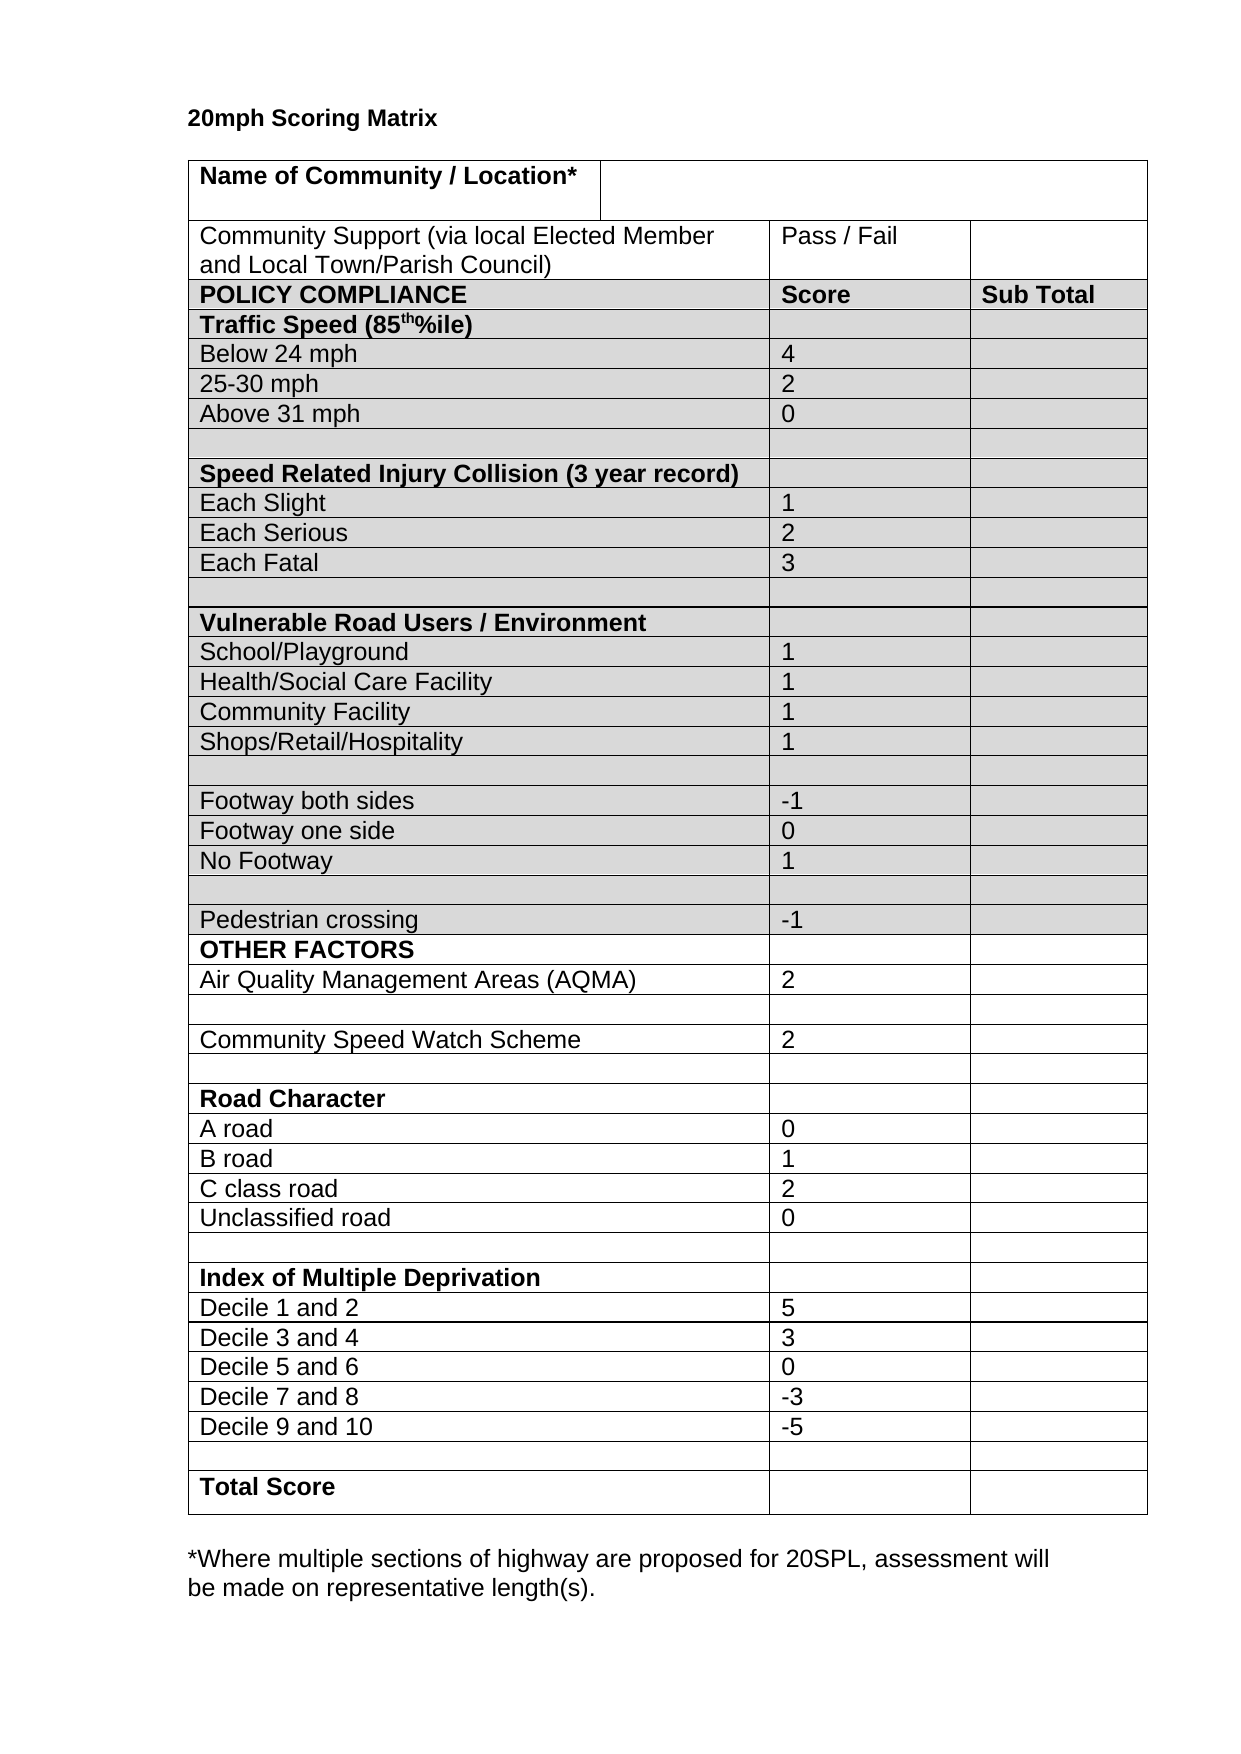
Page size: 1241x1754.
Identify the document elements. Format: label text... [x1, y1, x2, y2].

table_cell -1 [770, 905, 970, 934]
table_cell POLICY COMPLIANCE [189, 280, 769, 308]
table_cell [971, 1323, 1147, 1351]
table_cell [770, 1442, 970, 1470]
table_cell [189, 429, 769, 457]
table_cell [971, 399, 1147, 428]
table_cell [971, 429, 1147, 457]
table_cell [189, 756, 769, 785]
table_cell [770, 459, 970, 487]
table_cell 1 [770, 697, 970, 726]
table_cell 3 [770, 1323, 970, 1351]
table_cell [770, 995, 970, 1023]
table_header Name of Community / Location* [189, 161, 600, 220]
table_cell [971, 965, 1147, 994]
table_cell [971, 1412, 1147, 1441]
table_cell [971, 1263, 1147, 1292]
table_cell 1 [770, 727, 970, 755]
table_cell Above 31 mph [189, 399, 769, 428]
table_cell 1 [770, 637, 970, 666]
table_cell [189, 876, 769, 904]
table_cell [971, 339, 1147, 368]
table_cell 0 [770, 1114, 970, 1143]
table_cell Decile 5 and 6 [189, 1352, 769, 1381]
table_cell [971, 1382, 1147, 1411]
table_cell [971, 369, 1147, 398]
table_cell Shops/Retail/Hospitality [189, 727, 769, 755]
table_cell No Footway [189, 846, 769, 874]
table_cell Footway one side [189, 816, 769, 845]
table_cell [770, 310, 970, 338]
table_header [601, 161, 1147, 220]
table_cell Score [770, 280, 970, 308]
table_cell [971, 608, 1147, 636]
table_cell Total Score [189, 1471, 769, 1514]
table_cell [770, 578, 970, 606]
table_cell [971, 697, 1147, 726]
table_cell [189, 1233, 769, 1262]
table_cell Pedestrian crossing [189, 905, 769, 934]
table_cell [770, 1263, 970, 1292]
table_cell 2 [770, 1025, 970, 1053]
table_cell [971, 786, 1147, 815]
table_cell [971, 727, 1147, 755]
table_cell [971, 488, 1147, 517]
table_cell Vulnerable Road Users / Environment [189, 608, 769, 636]
table_cell [971, 637, 1147, 666]
table_cell [971, 310, 1147, 338]
table_cell Each Fatal [189, 548, 769, 577]
table_cell [971, 1352, 1147, 1381]
table_cell [971, 578, 1147, 606]
table_cell Traffic Speed (85th%ile) [189, 310, 769, 338]
table_cell Community Facility [189, 697, 769, 726]
table_cell -1 [770, 786, 970, 815]
table_cell [971, 221, 1147, 279]
table_cell 1 [770, 846, 970, 874]
table_cell [971, 518, 1147, 547]
table_cell [971, 816, 1147, 845]
table_cell [971, 756, 1147, 785]
table_cell [971, 1054, 1147, 1083]
table_cell 1 [770, 488, 970, 517]
table_cell [971, 905, 1147, 934]
table_cell Decile 3 and 4 [189, 1323, 769, 1351]
table_cell [971, 1233, 1147, 1262]
table_cell Health/Social Care Facility [189, 667, 769, 696]
table_cell [189, 1442, 769, 1470]
table_cell [770, 935, 970, 964]
table_cell School/Playground [189, 637, 769, 666]
table_cell [971, 1442, 1147, 1470]
table_cell [971, 846, 1147, 874]
table_cell Decile 9 and 10 [189, 1412, 769, 1441]
table_cell B road [189, 1144, 769, 1172]
table_cell [971, 1114, 1147, 1143]
table_cell [971, 1025, 1147, 1053]
table_cell Speed Related Injury Collision (3 year record) [189, 459, 769, 487]
table_cell OTHER FACTORS [189, 935, 769, 964]
table_cell [770, 756, 970, 785]
table_cell [971, 548, 1147, 577]
text 20mph Scoring Matrix [187, 103, 1053, 131]
table_cell 0 [770, 1352, 970, 1381]
table_cell 2 [770, 369, 970, 398]
table_cell 0 [770, 399, 970, 428]
table_cell Footway both sides [189, 786, 769, 815]
table_cell 1 [770, 667, 970, 696]
table_cell 25-30 mph [189, 369, 769, 398]
table_cell 0 [770, 1203, 970, 1232]
table_cell 2 [770, 965, 970, 994]
table_cell [770, 1471, 970, 1514]
table_cell Community Speed Watch Scheme [189, 1025, 769, 1053]
table_cell Decile 7 and 8 [189, 1382, 769, 1411]
table_cell Air Quality Management Areas (AQMA) [189, 965, 769, 994]
table_cell [189, 1054, 769, 1083]
table_cell Community Support (via local Elected Member and Local Town/Parish Council) [189, 221, 769, 279]
table_cell 2 [770, 1174, 970, 1202]
table_cell [971, 667, 1147, 696]
table_cell [971, 876, 1147, 904]
table_cell 5 [770, 1293, 970, 1321]
table_cell Decile 1 and 2 [189, 1293, 769, 1321]
table_cell [971, 935, 1147, 964]
table_cell 4 [770, 339, 970, 368]
table_cell [770, 608, 970, 636]
table_cell [770, 1233, 970, 1262]
table_cell [770, 876, 970, 904]
table_cell -5 [770, 1412, 970, 1441]
table_cell [971, 1144, 1147, 1172]
table_cell Below 24 mph [189, 339, 769, 368]
table_cell [770, 429, 970, 457]
table_cell [189, 578, 769, 606]
table_cell [770, 1084, 970, 1113]
table_cell [971, 1084, 1147, 1113]
table_cell Pass / Fail [770, 221, 970, 279]
table_cell Each Slight [189, 488, 769, 517]
table_cell [971, 459, 1147, 487]
table_cell Unclassified road [189, 1203, 769, 1232]
table_cell [971, 1293, 1147, 1321]
table_cell 3 [770, 548, 970, 577]
table_cell [971, 1174, 1147, 1202]
table_cell [971, 995, 1147, 1023]
table_cell Each Serious [189, 518, 769, 547]
table_cell 1 [770, 1144, 970, 1172]
text *Where multiple sections of highway are proposed for 20SPL, assessment will be made on representative length(s). [187, 1544, 1053, 1602]
table_cell Index of Multiple Deprivation [189, 1263, 769, 1292]
table_cell Road Character [189, 1084, 769, 1113]
table_cell 0 [770, 816, 970, 845]
table_cell 2 [770, 518, 970, 547]
table_cell [770, 1054, 970, 1083]
table_cell [971, 1471, 1147, 1514]
table_cell A road [189, 1114, 769, 1143]
table_cell Sub Total [971, 280, 1147, 308]
table_cell [971, 1203, 1147, 1232]
table_cell -3 [770, 1382, 970, 1411]
table_cell C class road [189, 1174, 769, 1202]
table_cell [189, 995, 769, 1023]
